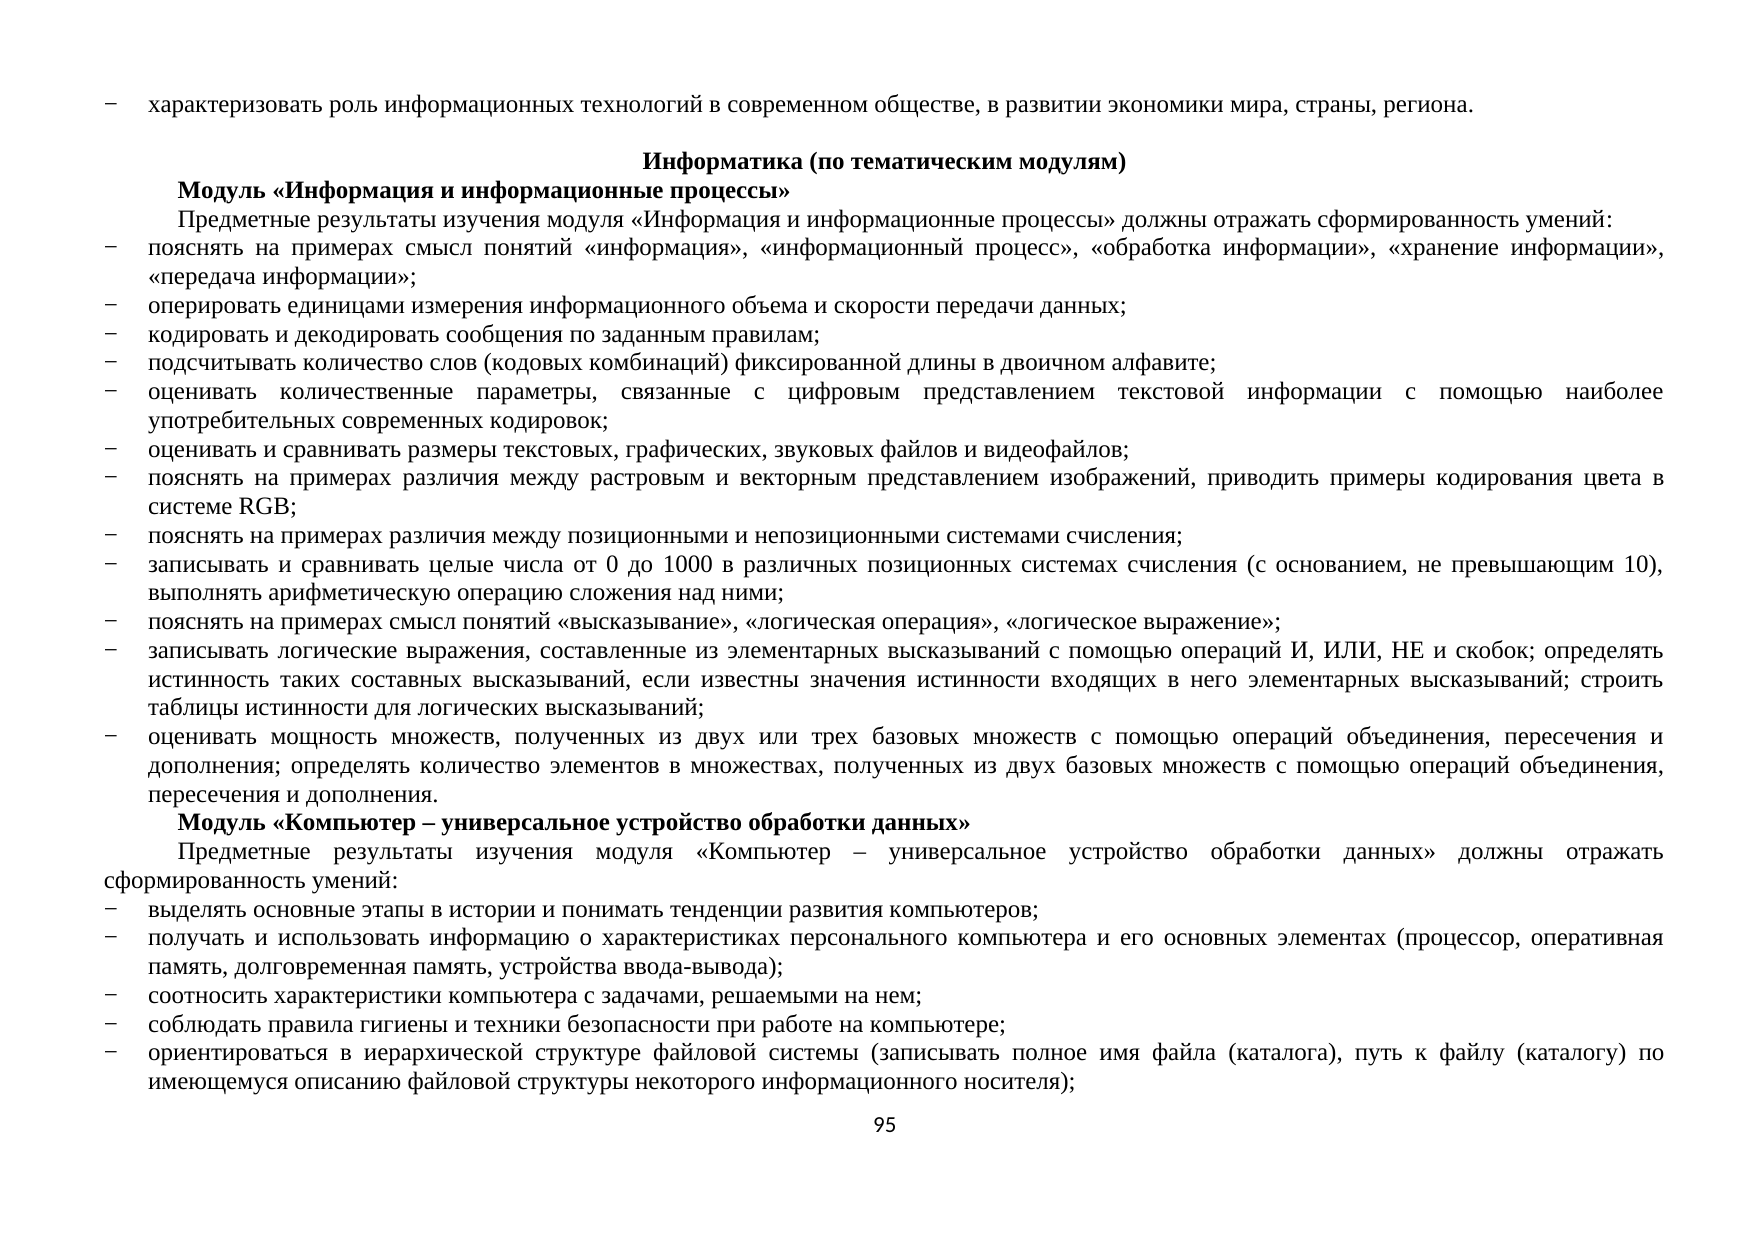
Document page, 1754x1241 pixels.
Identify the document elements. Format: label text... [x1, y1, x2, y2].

list записывать и сравнивать целые числа от 0 до 1000 в различных позиционных системах счисления (с основанием, не превышающим 10), выполнять арифметическую операцию сложения над ними; [103, 549, 1665, 606]
list соблюдать правила гигиены и техники безопасности при работе на компьютере; [103, 1009, 1665, 1037]
list пояснять на примерах смысл понятий «высказывание», «логическая операция», «логическое выражение»; [103, 606, 1665, 635]
list оценивать и сравнивать размеры текстовых, графических, звуковых файлов и видеофайлов; [103, 434, 1665, 462]
list получать и использовать информацию о характеристиках персонального компьютера и его основных элементах (процессор, оперативная память, долговременная память, устройства ввода-вывода); [103, 922, 1665, 980]
list ориентироваться в иерархической структуре файловой системы (записывать полное имя файла (каталога), путь к файлу (каталогу) по имеющемуся описанию файловой структуры некоторого информационного носителя); [103, 1037, 1665, 1095]
list пояснять на примерах смысл понятий «информация», «информационный процесс», «обработка информации», «хранение информации», «передача информации»; [103, 232, 1665, 290]
list пояснять на примерах различия между позиционными и непозиционными системами счисления; [103, 520, 1665, 549]
list оперировать единицами измерения информационного объема и скорости передачи данных; [103, 290, 1665, 319]
list характеризовать роль информационных технологий в современном обществе, в развитии экономики мира, страны, региона. [103, 89, 1665, 117]
list выделять основные этапы в истории и понимать тенденции развития компьютеров; [103, 894, 1665, 922]
text Предметные результаты изучения модуля «Компьютер – универсальное устройство обработки данных» должны отражать сформированность умений: [103, 836, 1665, 894]
list оценивать мощность множеств, полученных из двух или трех базовых множеств с помощью операций объединения, пересечения и дополнения; определять количество элементов в множествах, полученных из двух базовых множеств с помощью операций объединения, пересечения и дополнения. [103, 721, 1665, 807]
text Модуль «Компьютер – универсальное устройство обработки данных» [103, 807, 1665, 836]
list подсчитывать количество слов (кодовых комбинаций) фиксированной длины в двоичном алфавите; [103, 347, 1665, 376]
list пояснять на примерах различия между растровым и векторным представлением изображений, приводить примеры кодирования цвета в системе RGB; [103, 462, 1665, 520]
text Предметные результаты изучения модуля «Информация и информационные процессы» должны отражать сформированность умений: [103, 204, 1665, 232]
text Модуль «Информация и информационные процессы» [103, 175, 1665, 204]
list оценивать количественные параметры, связанные с цифровым представлением текстовой информации с помощью наиболее употребительных современных кодировок; [103, 376, 1665, 434]
list записывать логические выражения, составленные из элементарных высказываний с помощью операций И, ИЛИ, НЕ и скобок; определять истинность таких составных высказываний, если известны значения истинности входящих в него элементарных высказываний; строить таблицы истинности для логических высказываний; [103, 635, 1665, 721]
text Информатика (по тематическим модулям) [103, 146, 1665, 175]
list соотносить характеристики компьютера с задачами, решаемыми на нем; [103, 980, 1665, 1009]
list кодировать и декодировать сообщения по заданным правилам; [103, 319, 1665, 347]
